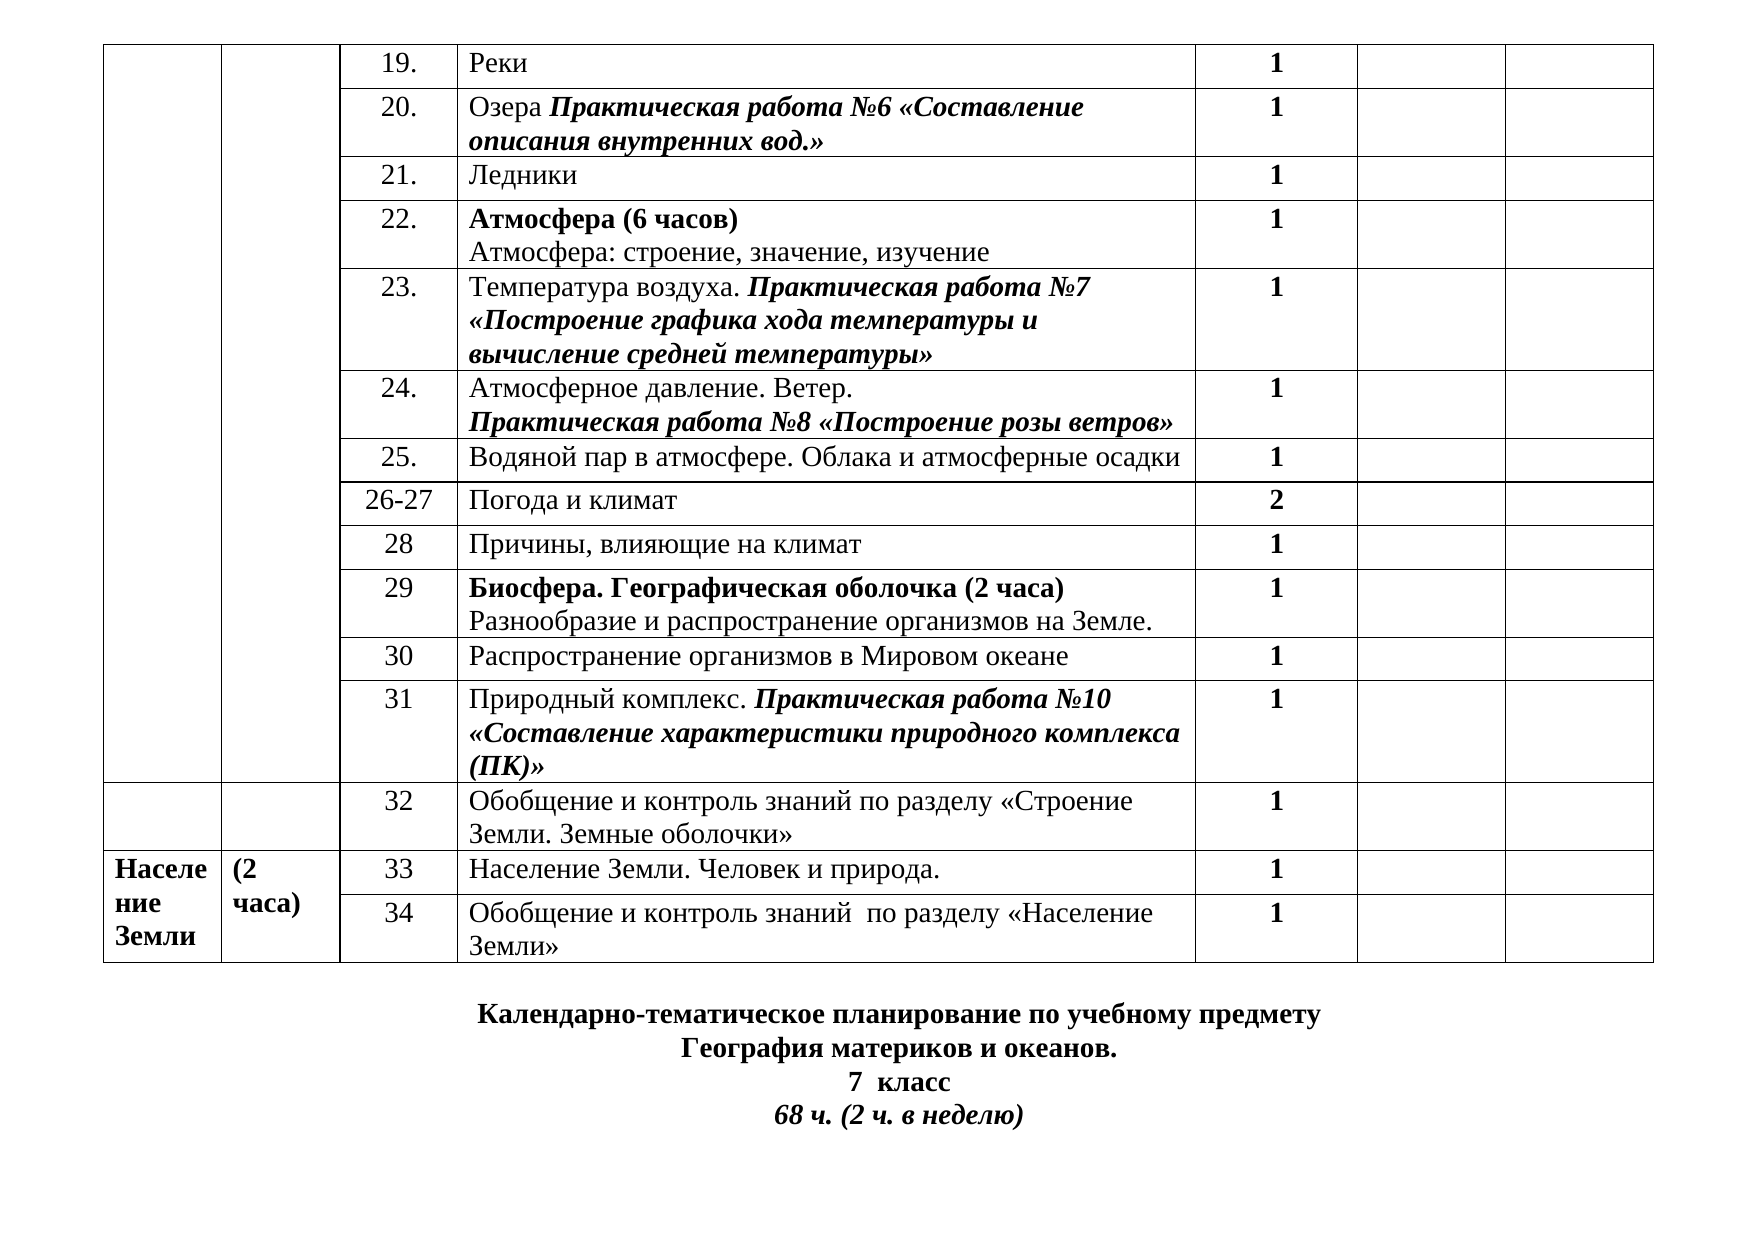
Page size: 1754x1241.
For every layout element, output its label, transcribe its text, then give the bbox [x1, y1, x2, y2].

table_cell 32 [341, 783, 457, 850]
table_cell [1358, 201, 1505, 268]
table_cell 1 [1196, 783, 1357, 850]
table_cell [1358, 483, 1505, 525]
table_cell [1358, 526, 1505, 569]
table_cell [1358, 371, 1505, 438]
table_cell [1506, 483, 1653, 525]
table_cell 24. [341, 371, 457, 438]
table_cell 1 [1196, 157, 1357, 200]
table_cell Население Земли. Человек и природа. [458, 851, 1195, 894]
table_cell Причины, влияющие на климат [458, 526, 1195, 569]
table_cell [1358, 895, 1505, 962]
table_cell 21. [341, 157, 457, 200]
table_cell 1 [1196, 851, 1357, 894]
table_cell [1506, 681, 1653, 782]
table_cell [1506, 89, 1653, 156]
table_cell [1506, 201, 1653, 268]
table_cell [1506, 638, 1653, 680]
table_cell Реки [458, 45, 1195, 88]
table_cell 22. [341, 201, 457, 268]
table_cell (2 часа) [222, 851, 339, 962]
table_cell [1506, 526, 1653, 569]
table_cell 31 [341, 681, 457, 782]
table_cell [1506, 783, 1653, 850]
table_cell 1 [1196, 201, 1357, 268]
table_cell [1358, 681, 1505, 782]
table_cell Ледники [458, 157, 1195, 200]
table_cell 20. [341, 89, 457, 156]
table_cell 19. [341, 45, 457, 88]
table_cell Погода и климат [458, 483, 1195, 525]
table_cell Озера Практическая работа №6 «Составление описания внутренних вод.» [458, 89, 1195, 156]
table_cell 1 [1196, 371, 1357, 438]
table_cell Население Земли [104, 851, 221, 962]
table_cell 1 [1196, 439, 1357, 481]
table_cell [1358, 269, 1505, 369]
table_cell 26-27 [341, 483, 457, 525]
table_cell [1506, 157, 1653, 200]
table_cell Распространение организмов в Мировом океане [458, 638, 1195, 680]
table_cell [1358, 783, 1505, 850]
table_cell 34 [341, 895, 457, 962]
table_cell 29 [341, 570, 457, 637]
table_cell [1358, 45, 1505, 88]
table_cell [1506, 269, 1653, 369]
table_cell [1358, 851, 1505, 894]
text География материков и океанов. [162, 1030, 1636, 1064]
table_cell 25. [341, 439, 457, 481]
text Календарно-тематическое планирование по учебному предмету [162, 997, 1636, 1030]
table_cell [104, 783, 221, 850]
table_cell [1358, 638, 1505, 680]
table_cell 23. [341, 269, 457, 369]
table_cell Обобщение и контроль знаний по разделу «Население Земли» [458, 895, 1195, 962]
table_cell [1506, 45, 1653, 88]
table_cell 33 [341, 851, 457, 894]
table_cell 1 [1196, 895, 1357, 962]
table_cell [1506, 371, 1653, 438]
table_cell 30 [341, 638, 457, 680]
table_cell 1 [1196, 89, 1357, 156]
table_cell Атмосферное давление. Ветер. Практическая работа №8 «Построение розы ветров» [458, 371, 1195, 438]
table_cell [1506, 570, 1653, 637]
table_cell 1 [1196, 45, 1357, 88]
table_cell 1 [1196, 638, 1357, 680]
table_cell 1 [1196, 269, 1357, 369]
text 68 ч. (2 ч. в неделю) [162, 1097, 1636, 1131]
table_cell [1358, 570, 1505, 637]
table_cell [1358, 89, 1505, 156]
table_cell 1 [1196, 526, 1357, 569]
table_cell [1358, 157, 1505, 200]
table_cell Водяной пар в атмосфере. Облака и атмосферные осадки [458, 439, 1195, 481]
text 7 класс [162, 1064, 1636, 1097]
table_cell 2 [1196, 483, 1357, 525]
table_cell Атмосфера (6 часов) Атмосфера: строение, значение, изучение [458, 201, 1195, 268]
table_cell 1 [1196, 681, 1357, 782]
table_cell [1358, 439, 1505, 481]
table_cell 28 [341, 526, 457, 569]
table_cell Обобщение и контроль знаний по разделу «Строение Земли. Земные оболочки» [458, 783, 1195, 850]
table_cell 1 [1196, 570, 1357, 637]
table_cell [1506, 895, 1653, 962]
table_cell [1506, 851, 1653, 894]
table_cell Природный комплекс. Практическая работа №10 «Составление характеристики природного комплекса (ПК)» [458, 681, 1195, 782]
table_cell [222, 783, 339, 850]
table_cell Температура воздуха. Практическая работа №7 «Построение графика хода температуры и вычисление средней температуры» [458, 269, 1195, 369]
table_cell Биосфера. Географическая оболочка (2 часа) Разнообразие и распространение организмов на Земле. [458, 570, 1195, 637]
table_cell [1506, 439, 1653, 481]
